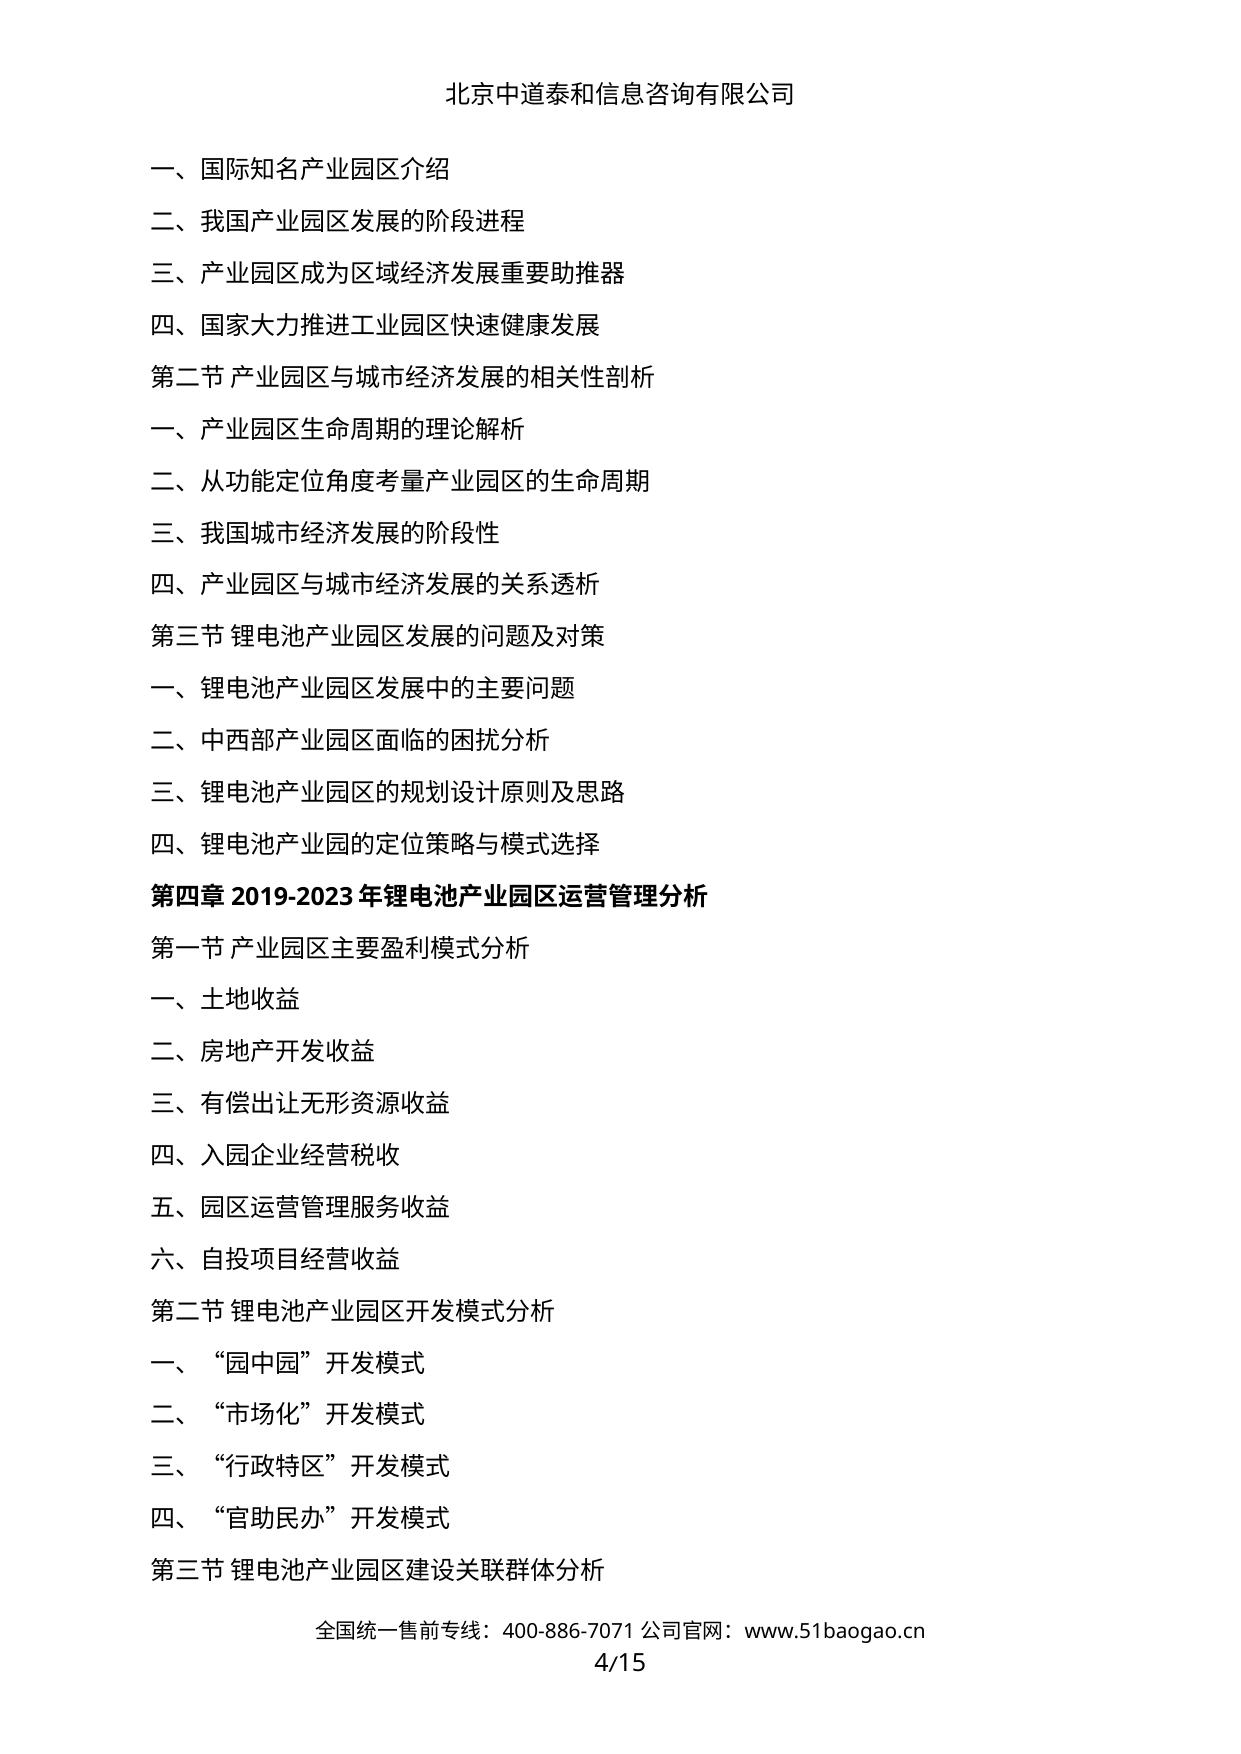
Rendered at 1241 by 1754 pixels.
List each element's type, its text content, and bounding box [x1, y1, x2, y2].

text 第一节 产业园区主要盈利模式分析 [150, 928, 1090, 964]
text 四、“官助民办”开发模式 [150, 1499, 1090, 1535]
text 四、入园企业经营税收 [150, 1136, 1090, 1172]
text 一、土地收益 [150, 980, 1090, 1016]
text 第三节 锂电池产业园区建设关联群体分析 [150, 1551, 1090, 1587]
text 六、自投项目经营收益 [150, 1239, 1090, 1276]
text 四、锂电池产业园的定位策略与模式选择 [150, 824, 1090, 861]
text 二、房地产开发收益 [150, 1032, 1090, 1068]
text 一、“园中园”开发模式 [150, 1343, 1090, 1379]
text 二、从功能定位角度考量产业园区的生命周期 [150, 461, 1090, 497]
text 二、“市场化”开发模式 [150, 1395, 1090, 1431]
text 四、产业园区与城市经济发展的关系透析 [150, 565, 1090, 601]
text 四、国家大力推进工业园区快速健康发展 [150, 306, 1090, 342]
text 一、锂电池产业园区发展中的主要问题 [150, 669, 1090, 705]
text 二、中西部产业园区面临的困扰分析 [150, 721, 1090, 757]
text 五、园区运营管理服务收益 [150, 1187, 1090, 1224]
text 三、“行政特区”开发模式 [150, 1447, 1090, 1483]
text 第二节 锂电池产业园区开发模式分析 [150, 1291, 1090, 1327]
text 二、我国产业园区发展的阶段进程 [150, 202, 1090, 238]
text 一、国际知名产业园区介绍 [150, 150, 1090, 186]
text 三、锂电池产业园区的规划设计原则及思路 [150, 772, 1090, 809]
text 第三节 锂电池产业园区发展的问题及对策 [150, 617, 1090, 653]
text 一、产业园区生命周期的理论解析 [150, 409, 1090, 446]
text 三、我国城市经济发展的阶段性 [150, 513, 1090, 549]
text 三、有偿出让无形资源收益 [150, 1084, 1090, 1120]
text 第四章 2019-2023年锂电池产业园区运营管理分析 [150, 876, 1090, 912]
text 三、产业园区成为区域经济发展重要助推器 [150, 254, 1090, 290]
text 第二节 产业园区与城市经济发展的相关性剖析 [150, 357, 1090, 394]
